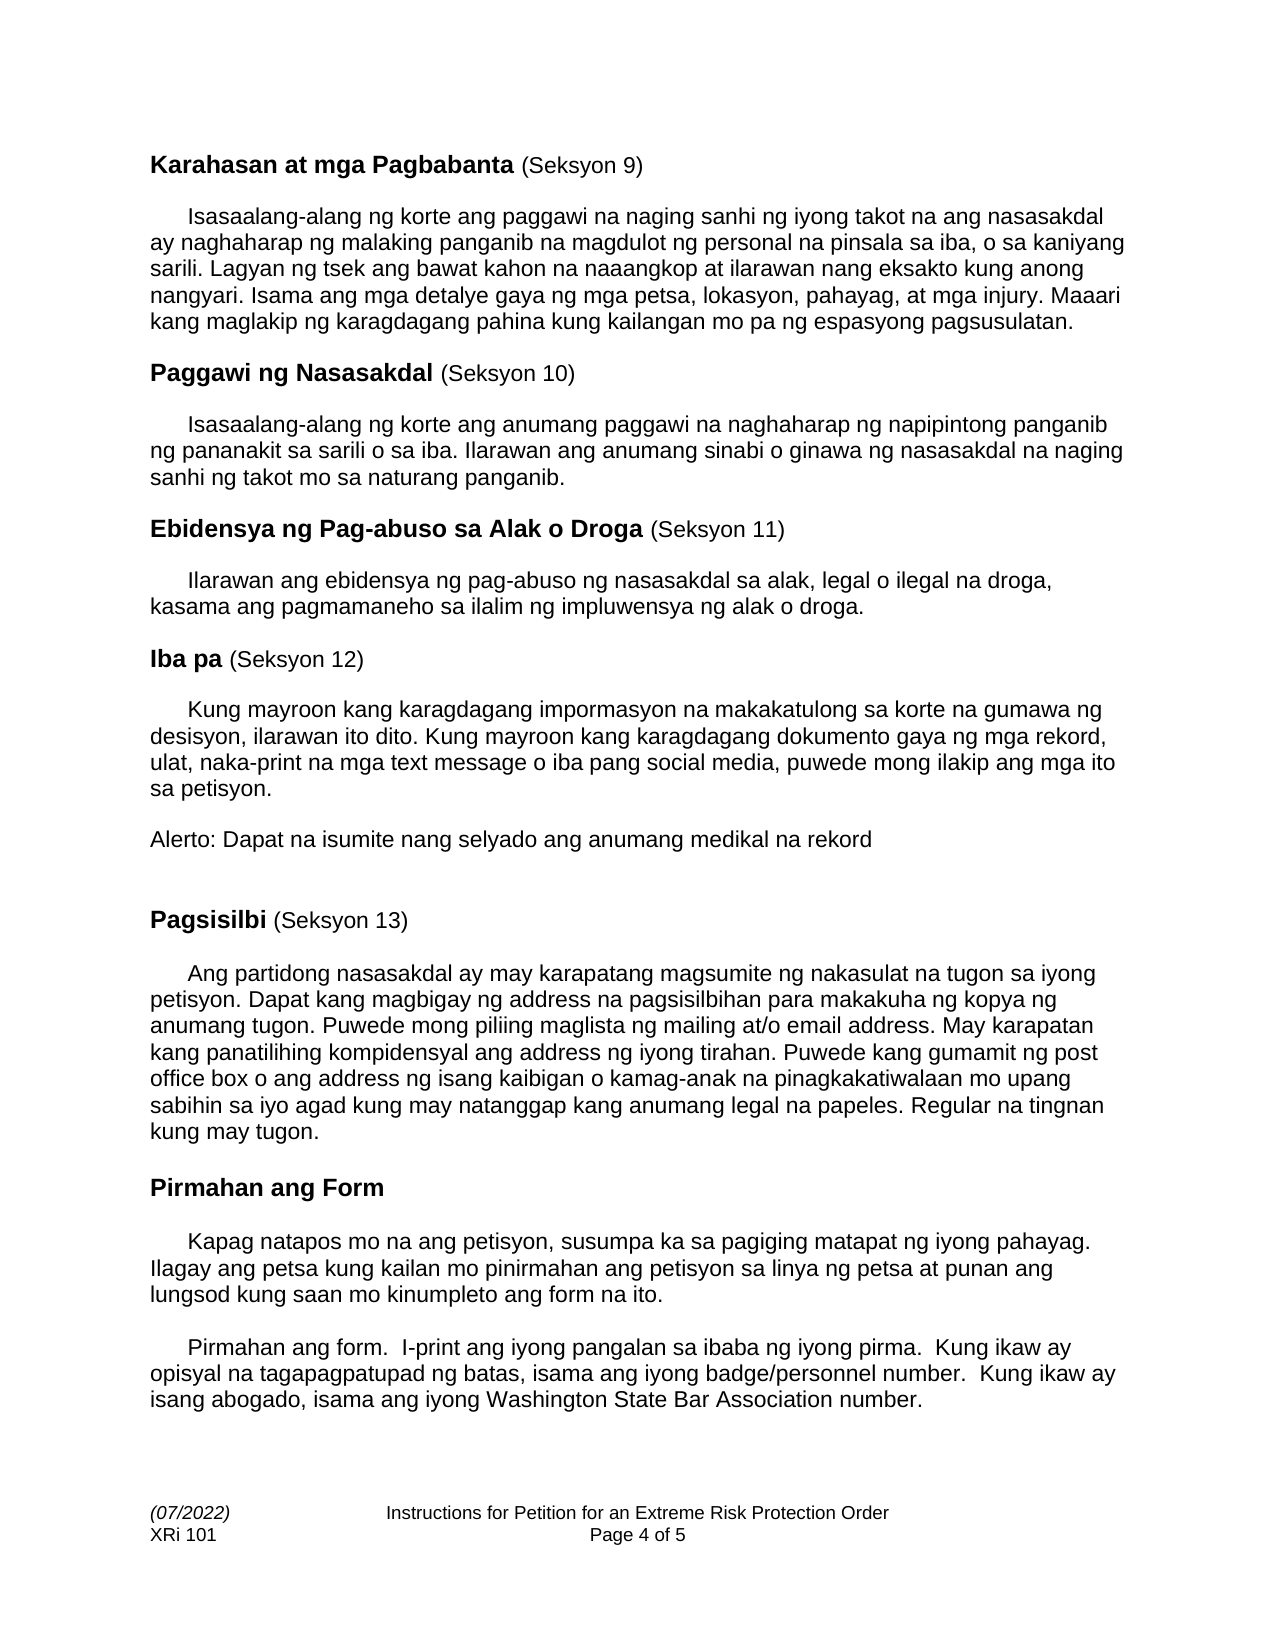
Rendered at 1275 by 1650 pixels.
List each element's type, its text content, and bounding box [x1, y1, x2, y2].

text Kung mayroon kang karagdagang impormasyon na makakatulong sa korte na gumawa ng desisyon, ilarawan ito dito. Kung mayroon kang karagdagang dokumento gaya ng mga rekord, ulat, naka-print na mga text message o iba pang social media, puwede mong ilakip ang mga ito sa petisyon. [150, 696, 1125, 802]
text Isasaalang-alang ng korte ang paggawi na naging sanhi ng iyong takot na ang nasasakdal ay naghaharap ng malaking panganib na magdulot ng personal na pinsala sa iba, o sa kaniyang sarili. Lagyan ng tsek ang bawat kahon na naaangkop at ilarawan nang eksakto kung anong nangyari. Isama ang mga detalye gaya ng mga petsa, lokasyon, pahayag, at mga injury. Maaari kang maglakip ng karagdagang pahina kung kailangan mo pa ng espasyong pagsusulatan. [150, 203, 1125, 334]
text Alerto: Dapat na isumite nang selyado ang anumang medikal na rekord [150, 826, 1125, 852]
text Karahasan at mga Pagbabanta (Seksyon 9) [150, 150, 1125, 179]
text Paggawi ng Nasasakdal (Seksyon 10) [150, 358, 1125, 387]
text Pirmahan ang form. I-print ang iyong pangalan sa ibaba ng iyong pirma. Kung ikaw ay opisyal na tagapagpatupad ng batas, isama ang iyong badge/personnel number. Kung ikaw ay isang abogado, isama ang iyong Washington State Bar Association number. [150, 1333, 1125, 1413]
text Pagsisilbi (Seksyon 13) [150, 905, 1125, 933]
text Ebidensya ng Pag-abuso sa Alak o Droga (Seksyon 11) [150, 514, 1125, 543]
text Ilarawan ang ebidensya ng pag-abuso ng nasasakdal sa alak, legal o ilegal na droga, kasama ang pagmamaneho sa ilalim ng impluwensya ng alak o droga. [150, 567, 1125, 619]
text Iba pa (Seksyon 12) [150, 643, 1125, 672]
text Kapag natapos mo na ang petisyon, susumpa ka sa pagiging matapat ng iyong pahayag. Ilagay ang petsa kung kailan mo pinirmahan ang petisyon sa linya ng petsa at punan ang lungsod kung saan mo kinumpleto ang form na ito. [150, 1228, 1125, 1307]
text Isasaalang-alang ng korte ang anumang paggawi na naghaharap ng napipintong panganib ng pananakit sa sarili o sa iba. Ilarawan ang anumang sinabi o ginawa ng nasasakdal na naging sanhi ng takot mo sa naturang panganib. [150, 411, 1125, 490]
text Ang partidong nasasakdal ay may karapatang magsumite ng nakasulat na tugon sa iyong petisyon. Dapat kang magbigay ng address na pagsisilbihan para makakuha ng kopya ng anumang tugon. Puwede mong piliing maglista ng mailing at/o email address. May karapatan kang panatilihing kompidensyal ang address ng iyong tirahan. Puwede kang gumamit ng post office box o ang address ng isang kaibigan o kamag-anak na pinagkakatiwalaan mo upang sabihin sa iyo agad kung may natanggap kang anumang legal na papeles. Regular na tingnan kung may tugon. [150, 960, 1125, 1144]
text Pirmahan ang Form [150, 1173, 1125, 1202]
